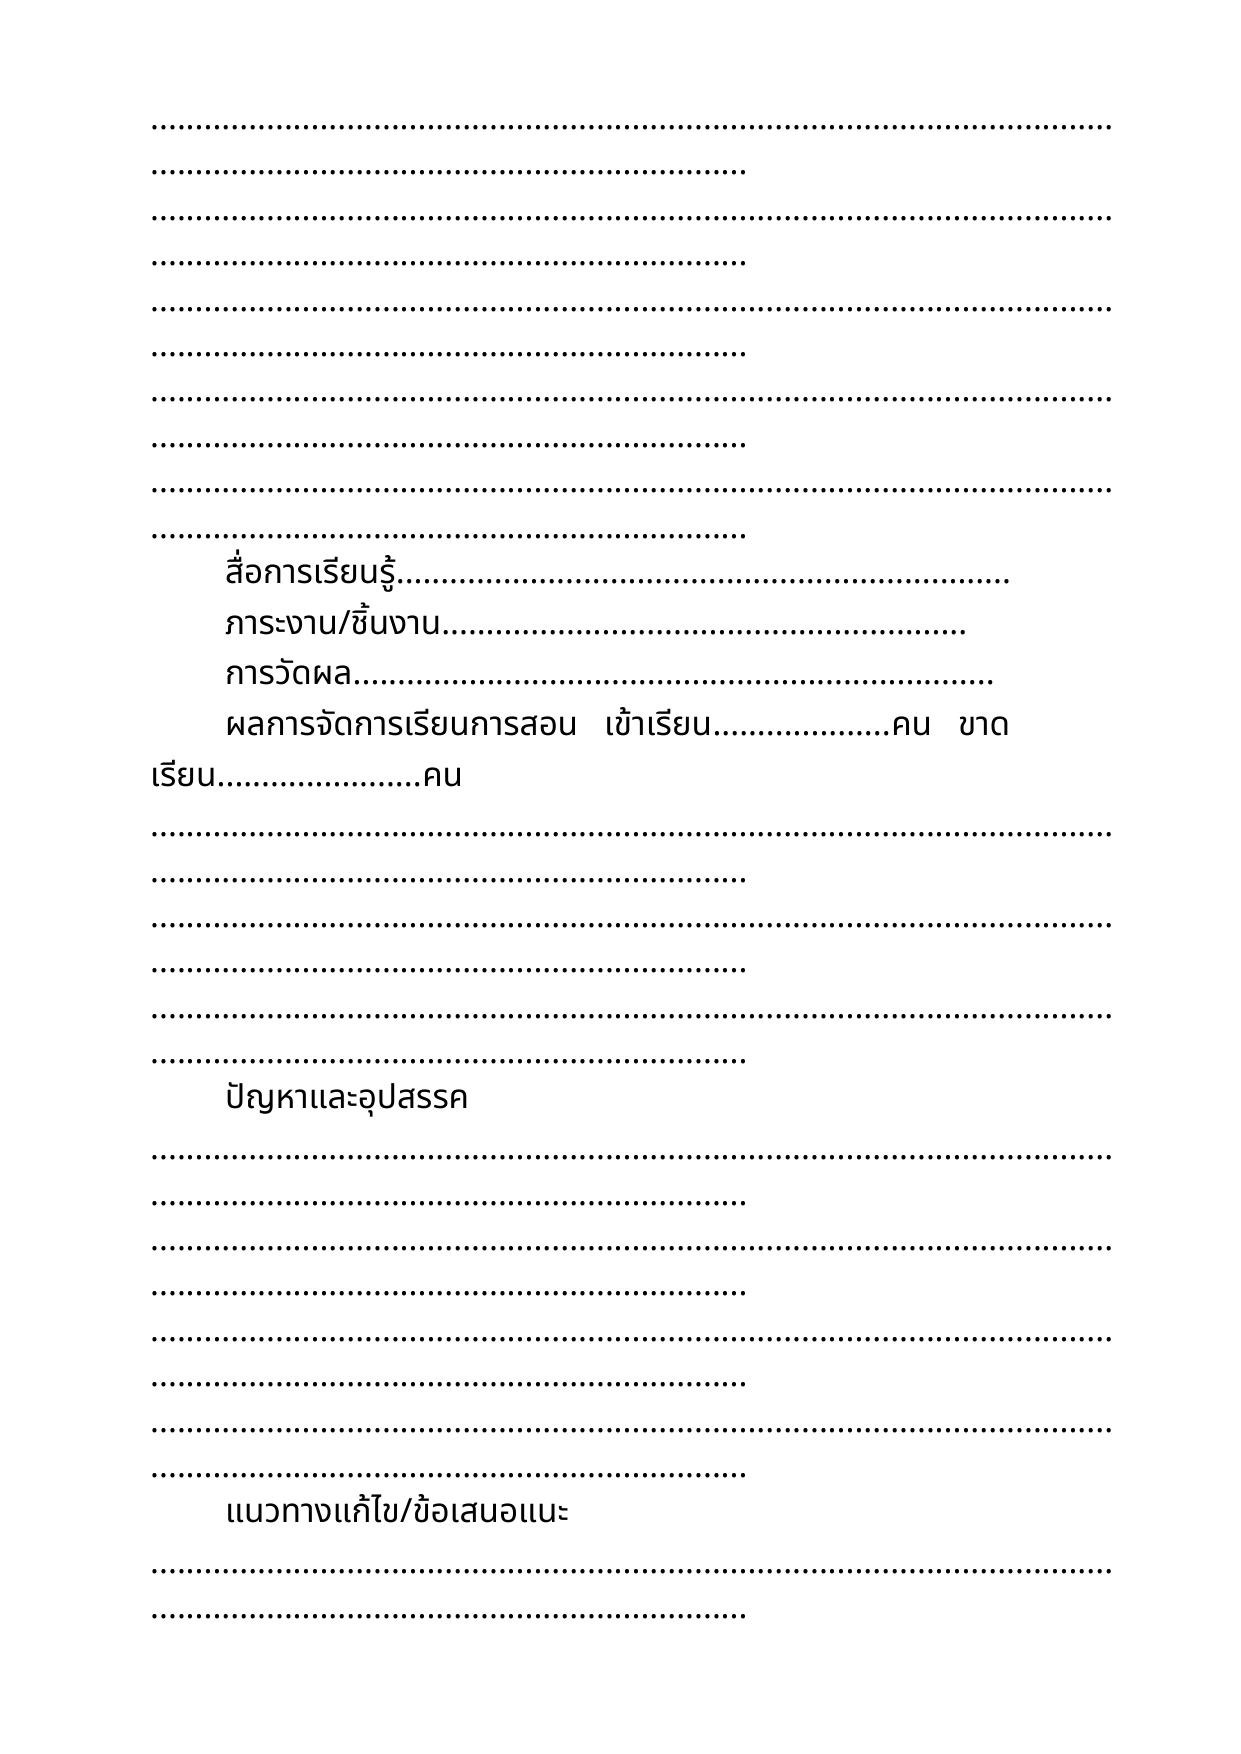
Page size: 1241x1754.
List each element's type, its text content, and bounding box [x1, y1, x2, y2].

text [150, 1538, 1122, 1629]
text สื่อการเรียนรู้..................................................................... [150, 548, 1122, 598]
text ผลการจัดการเรียนการสอน เข้าเรียน....................คน ขาดเรียน.......................คน [150, 700, 1122, 801]
text แนวทางแก้ไข/ข้อเสนอแนะ [150, 1487, 1122, 1538]
text ปัญหาและอุปสรรค [150, 1073, 1122, 1124]
text การวัดผล........................................................................ [150, 649, 1122, 700]
text ภาระงาน/ชิ้นงาน........................................................... [150, 598, 1122, 649]
